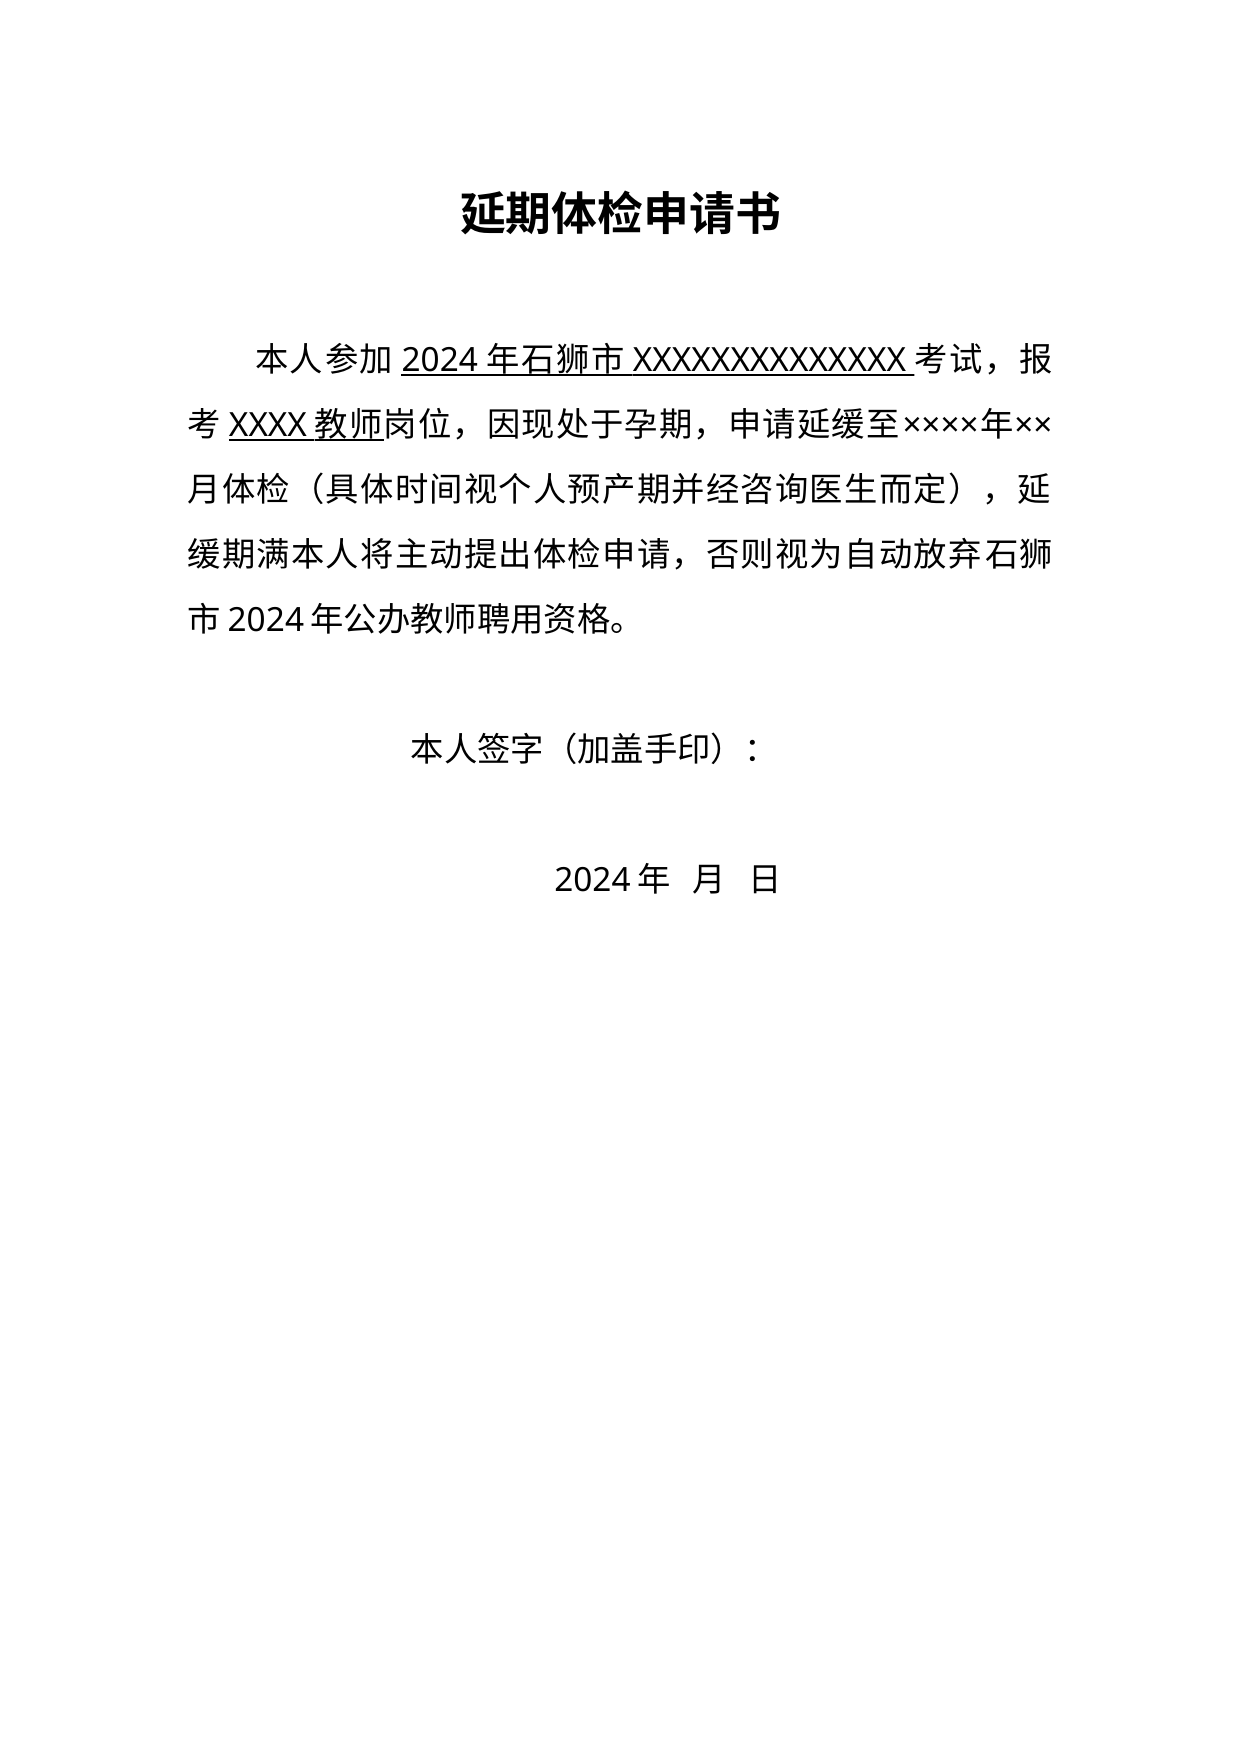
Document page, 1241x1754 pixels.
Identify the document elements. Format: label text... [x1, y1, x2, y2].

text 本人签字（加盖手印）： [187, 714, 1053, 779]
text 本人参加2024年石狮市XXXXXXXXXXXXXX考试，报考XXXX教师岗位，因现处于孕期，申请延缓至××××年××月体检（具体时间视个人预产期并经咨询医生而定），延缓期满本人将主动提出体检申请，否则视为自动放弃石狮市2024年公办教师聘用资格。 [187, 324, 1053, 649]
text 2024年 月 日 [187, 844, 1053, 909]
text 延期体检申请书 [187, 162, 1053, 259]
